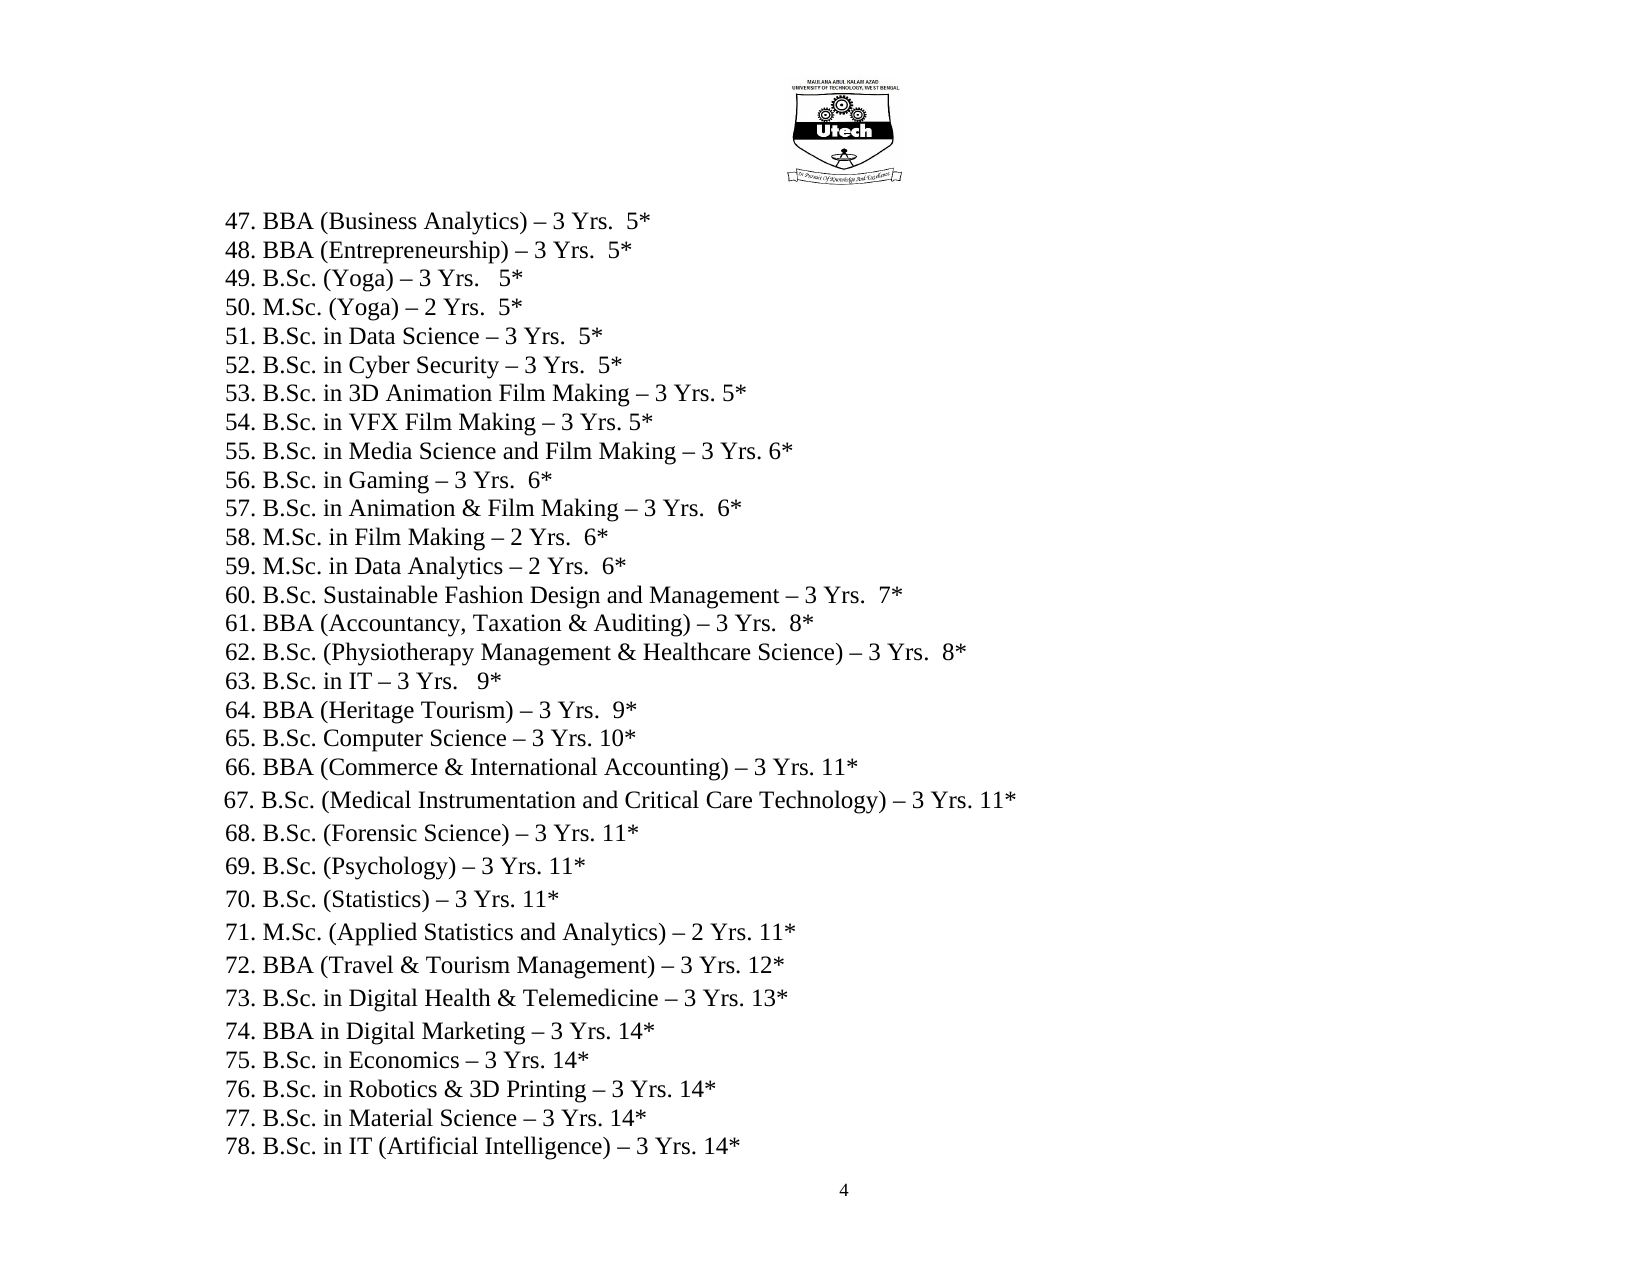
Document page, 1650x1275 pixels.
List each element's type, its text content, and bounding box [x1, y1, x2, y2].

list B.Sc. (Yoga) – 3 Yrs. 5* [225, 263, 1500, 292]
list B.Sc. (Statistics) – 3 Yrs. 11* [225, 884, 1500, 913]
list B.Sc. Sustainable Fashion Design and Management – 3 Yrs. 7* [225, 580, 1500, 608]
list BBA (Travel & Tourism Management) – 3 Yrs. 12* [225, 950, 1500, 979]
list M.Sc. in Data Analytics – 2 Yrs. 6* [225, 551, 1500, 580]
list B.Sc. in Animation & Film Making – 3 Yrs. 6* [225, 493, 1500, 522]
list BBA (Entrepreneurship) – 3 Yrs. 5* [225, 235, 1500, 263]
list M.Sc. (Applied Statistics and Analytics) – 2 Yrs. 11* [225, 917, 1500, 946]
list M.Sc. in Film Making – 2 Yrs. 6* [225, 522, 1500, 551]
list B.Sc. in Robotics & 3D Printing – 3 Yrs. 14* [225, 1074, 1500, 1103]
list B.Sc. (Forensic Science) – 3 Yrs. 11* [225, 818, 1500, 847]
list BBA (Accountancy, Taxation & Auditing) – 3 Yrs. 8* [225, 608, 1500, 637]
text 62. B.Sc. (Physiotherapy Management & Healthcare Science) – 3 Yrs. 8* [225, 637, 1500, 666]
list BBA in Digital Marketing – 3 Yrs. 14* [225, 1016, 1500, 1045]
list BBA (Business Analytics) – 3 Yrs. 5* [225, 206, 1500, 235]
text 64. BBA (Heritage Tourism) – 3 Yrs. 9* [225, 695, 1500, 723]
list 67. B.Sc. (Medical Instrumentation and Critical Care Technology) – 3 Yrs. 11* [217, 785, 1500, 814]
list B.Sc. in Data Science – 3 Yrs. 5* [225, 321, 1500, 350]
list B.Sc. (Psychology) – 3 Yrs. 11* [225, 851, 1500, 880]
list M.Sc. (Yoga) – 2 Yrs. 5* [225, 292, 1500, 321]
text 65. B.Sc. Computer Science – 3 Yrs. 10* [225, 723, 1500, 752]
text 66. BBA (Commerce & International Accounting) – 3 Yrs. 11* [187, 752, 1500, 781]
list B.Sc. in Economics – 3 Yrs. 14* [225, 1045, 1500, 1074]
text 63. B.Sc. in IT – 3 Yrs. 9* [225, 666, 1500, 695]
list B.Sc. in 3D Animation Film Making – 3 Yrs. 5* [225, 378, 1500, 407]
list B.Sc. in Gaming – 3 Yrs. 6* [225, 465, 1500, 493]
list B.Sc. in IT (Artificial Intelligence) – 3 Yrs. 14* [225, 1131, 1500, 1160]
list B.Sc. in Cyber Security – 3 Yrs. 5* [225, 350, 1500, 378]
list B.Sc. in Digital Health & Telemedicine – 3 Yrs. 13* [225, 983, 1500, 1012]
list B.Sc. in Material Science – 3 Yrs. 14* [225, 1103, 1500, 1131]
picture [784, 75, 904, 185]
list B.Sc. in Media Science and Film Making – 3 Yrs. 6* [225, 436, 1500, 465]
list B.Sc. in VFX Film Making – 3 Yrs. 5* [225, 407, 1500, 436]
